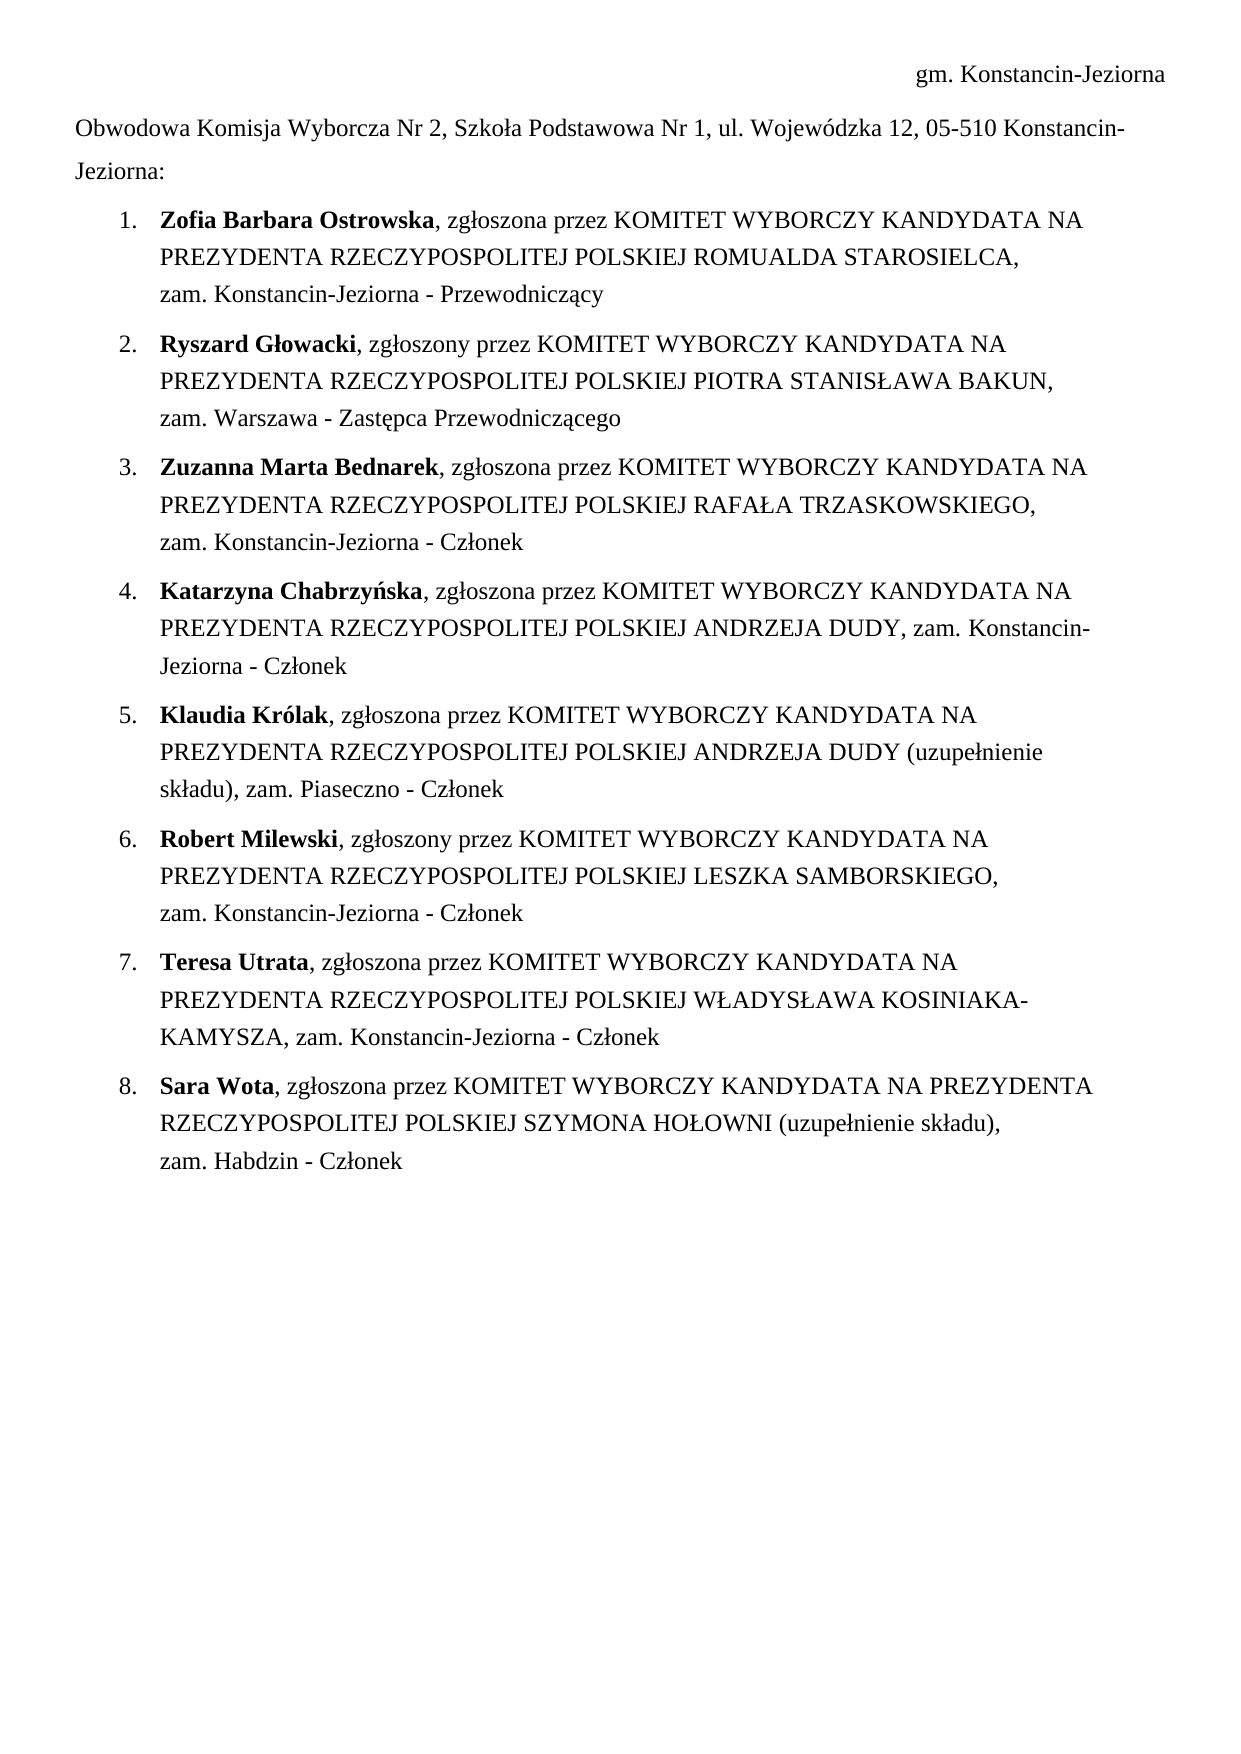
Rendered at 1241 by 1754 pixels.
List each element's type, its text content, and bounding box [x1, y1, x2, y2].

table_cell 4. [75, 570, 148, 694]
table_cell Ryszard Głowacki, zgłoszony przez KOMITET WYBORCZY KANDYDATA NA PREZYDENTA RZECZYPOSPOLITEJ POLSKIEJ PIOTRA STANISŁAWA BAKUN, zam. Warszawa - Zastępca Przewodniczącego [148, 323, 1138, 447]
table_cell Sara Wota, zgłoszona przez KOMITET WYBORCZY KANDYDATA NA PREZYDENTA RZECZYPOSPOLITEJ POLSKIEJ SZYMONA HOŁOWNI (uzupełnienie składu), zam. Habdzin - Członek [148, 1065, 1138, 1189]
table_header 1. [75, 199, 148, 323]
text gm. Konstancin-Jeziorna [75, 59, 1165, 88]
table_cell Katarzyna Chabrzyńska, zgłoszona przez KOMITET WYBORCZY KANDYDATA NA PREZYDENTA RZECZYPOSPOLITEJ POLSKIEJ ANDRZEJA DUDY, zam. Konstancin-Jeziorna - Członek [148, 570, 1138, 694]
table_cell 6. [75, 818, 148, 942]
table_header Zofia Barbara Ostrowska, zgłoszona przez KOMITET WYBORCZY KANDYDATA NA PREZYDENTA RZECZYPOSPOLITEJ POLSKIEJ ROMUALDA STAROSIELCA, zam. Konstancin-Jeziorna - Przewodniczący [148, 199, 1138, 323]
table_cell 7. [75, 942, 148, 1065]
table_cell Teresa Utrata, zgłoszona przez KOMITET WYBORCZY KANDYDATA NA PREZYDENTA RZECZYPOSPOLITEJ POLSKIEJ WŁADYSŁAWA KOSINIAKA-KAMYSZA, zam. Konstancin-Jeziorna - Członek [148, 942, 1138, 1065]
table_cell 8. [75, 1065, 148, 1189]
table_cell 2. [75, 323, 148, 447]
text Obwodowa Komisja Wyborcza Nr 2, Szkoła Podstawowa Nr 1, ul. Wojewódzka 12, 05-510 Konstancin-Jeziorna: [75, 113, 1165, 185]
table_cell 3. [75, 447, 148, 570]
table_cell Robert Milewski, zgłoszony przez KOMITET WYBORCZY KANDYDATA NA PREZYDENTA RZECZYPOSPOLITEJ POLSKIEJ LESZKA SAMBORSKIEGO, zam. Konstancin-Jeziorna - Członek [148, 818, 1138, 942]
table_cell Klaudia Królak, zgłoszona przez KOMITET WYBORCZY KANDYDATA NA PREZYDENTA RZECZYPOSPOLITEJ POLSKIEJ ANDRZEJA DUDY (uzupełnienie składu), zam. Piaseczno - Członek [148, 694, 1138, 818]
table_cell 5. [75, 694, 148, 818]
table_cell Zuzanna Marta Bednarek, zgłoszona przez KOMITET WYBORCZY KANDYDATA NA PREZYDENTA RZECZYPOSPOLITEJ POLSKIEJ RAFAŁA TRZASKOWSKIEGO, zam. Konstancin-Jeziorna - Członek [148, 447, 1138, 570]
